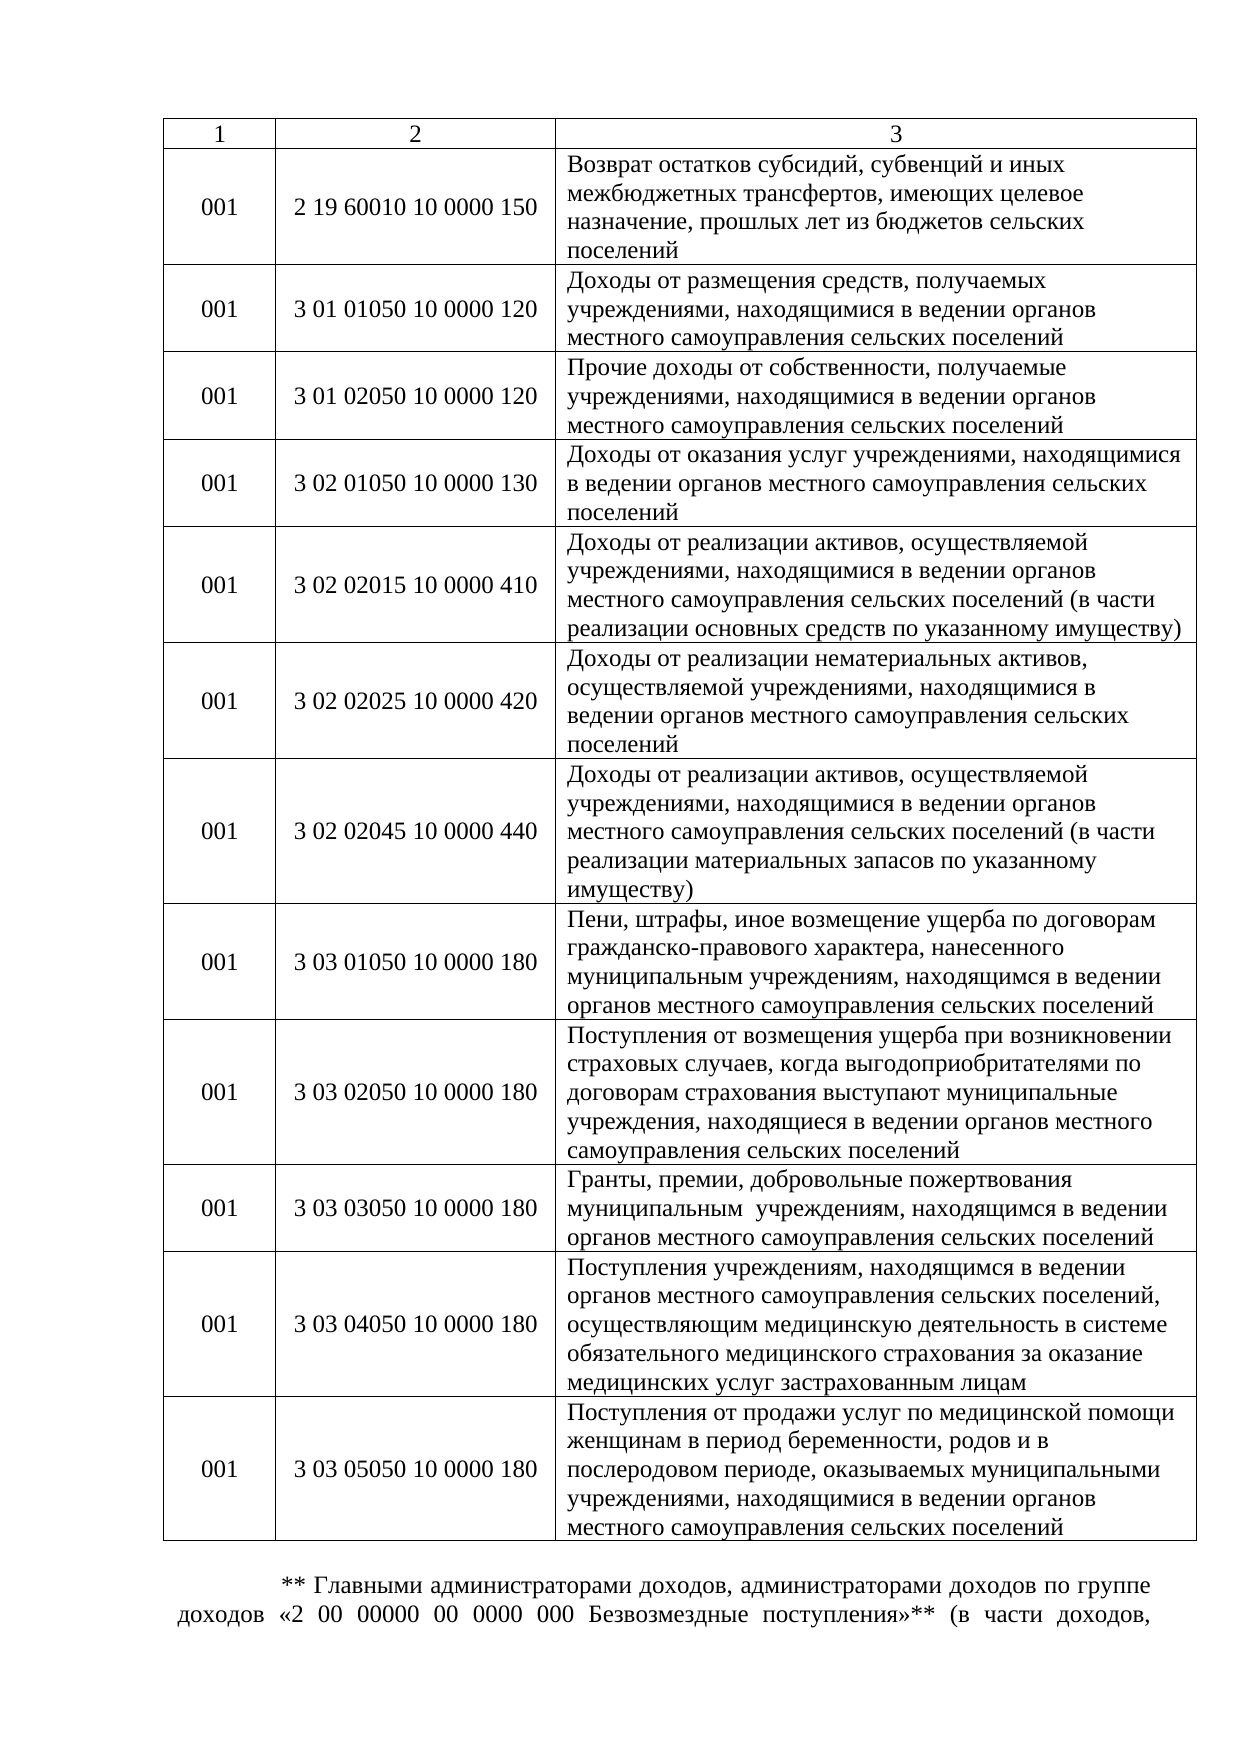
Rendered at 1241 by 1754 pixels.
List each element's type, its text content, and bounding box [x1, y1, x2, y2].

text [177, 1570, 1152, 1628]
table_cell Поступления учреждениям, находящимся в ведении органов местного самоуправления сельских поселений, осуществляющим медицинскую деятельность в системе обязательного медицинского страхования за оказание медицинских услуг застрахованным лицам [556, 1252, 1196, 1396]
table_cell Доходы от реализации нематериальных активов, осуществляемой учреждениями, находящимися в ведении органов местного самоуправления сельских поселений [556, 643, 1196, 758]
table_cell Доходы от реализации активов, осуществляемой учреждениями, находящимися в ведении органов местного самоуправления сельских поселений (в части реализации материальных запасов по указанному имуществу) [556, 759, 1196, 903]
table_cell 3 02 02025 10 0000 420 [276, 643, 555, 758]
table_cell 001 [164, 1252, 275, 1396]
table_cell Доходы от размещения средств, получаемых учреждениями, находящимися в ведении органов местного самоуправления сельских поселений [556, 265, 1196, 351]
table_cell 3 03 03050 10 0000 180 [276, 1165, 555, 1251]
table_cell 3 03 01050 10 0000 180 [276, 904, 555, 1019]
table_cell 3 01 02050 10 0000 120 [276, 352, 555, 438]
table_cell Возврат остатков субсидий, субвенций и иных межбюджетных трансфертов, имеющих целевое назначение, прошлых лет из бюджетов сельских поселений [556, 149, 1196, 264]
table_cell 001 [164, 1165, 275, 1251]
table_header 1 [164, 119, 275, 148]
table_cell 001 [164, 759, 275, 903]
table_cell 3 02 01050 10 0000 130 [276, 440, 555, 526]
table_cell 001 [164, 265, 275, 351]
table_cell 001 [164, 352, 275, 438]
table_cell 001 [164, 1397, 275, 1540]
table_cell 3 01 01050 10 0000 120 [276, 265, 555, 351]
table_header 2 [276, 119, 555, 148]
table_cell 001 [164, 440, 275, 526]
table_cell Гранты, премии, добровольные пожертвования муниципальным учреждениям, находящимся в ведении органов местного самоуправления сельских поселений [556, 1165, 1196, 1251]
table_cell Прочие доходы от собственности, получаемые учреждениями, находящимися в ведении органов местного самоуправления сельских поселений [556, 352, 1196, 438]
table_cell 3 03 04050 10 0000 180 [276, 1252, 555, 1396]
table_cell 3 02 02045 10 0000 440 [276, 759, 555, 903]
table_cell 001 [164, 1020, 275, 1163]
table_cell Поступления от возмещения ущерба при возникновении страховых случаев, когда выгодоприобритателями по договорам страхования выступают муниципальные учреждения, находящиеся в ведении органов местного самоуправления сельских поселений [556, 1020, 1196, 1163]
table_cell 001 [164, 643, 275, 758]
table_cell 3 02 02015 10 0000 410 [276, 527, 555, 642]
table_cell 2 19 60010 10 0000 150 [276, 149, 555, 264]
table_cell Доходы от оказания услуг учреждениями, находящимися в ведении органов местного самоуправления сельских поселений [556, 440, 1196, 526]
table_cell 3 03 02050 10 0000 180 [276, 1020, 555, 1163]
table_cell Поступления от продажи услуг по медицинской помощи женщинам в период беременности, родов и в послеродовом периоде, оказываемых муниципальными учреждениями, находящимися в ведении органов местного самоуправления сельских поселений [556, 1397, 1196, 1540]
table_cell 3 03 05050 10 0000 180 [276, 1397, 555, 1540]
table_cell Доходы от реализации активов, осуществляемой учреждениями, находящимися в ведении органов местного самоуправления сельских поселений (в части реализации основных средств по указанному имуществу) [556, 527, 1196, 642]
table_cell 001 [164, 149, 275, 264]
table_header 3 [556, 119, 1196, 148]
table_cell Пени, штрафы, иное возмещение ущерба по договорам гражданско-правового характера, нанесенного муниципальным учреждениям, находящимся в ведении органов местного самоуправления сельских поселений [556, 904, 1196, 1019]
table_cell 001 [164, 527, 275, 642]
table_cell 001 [164, 904, 275, 1019]
